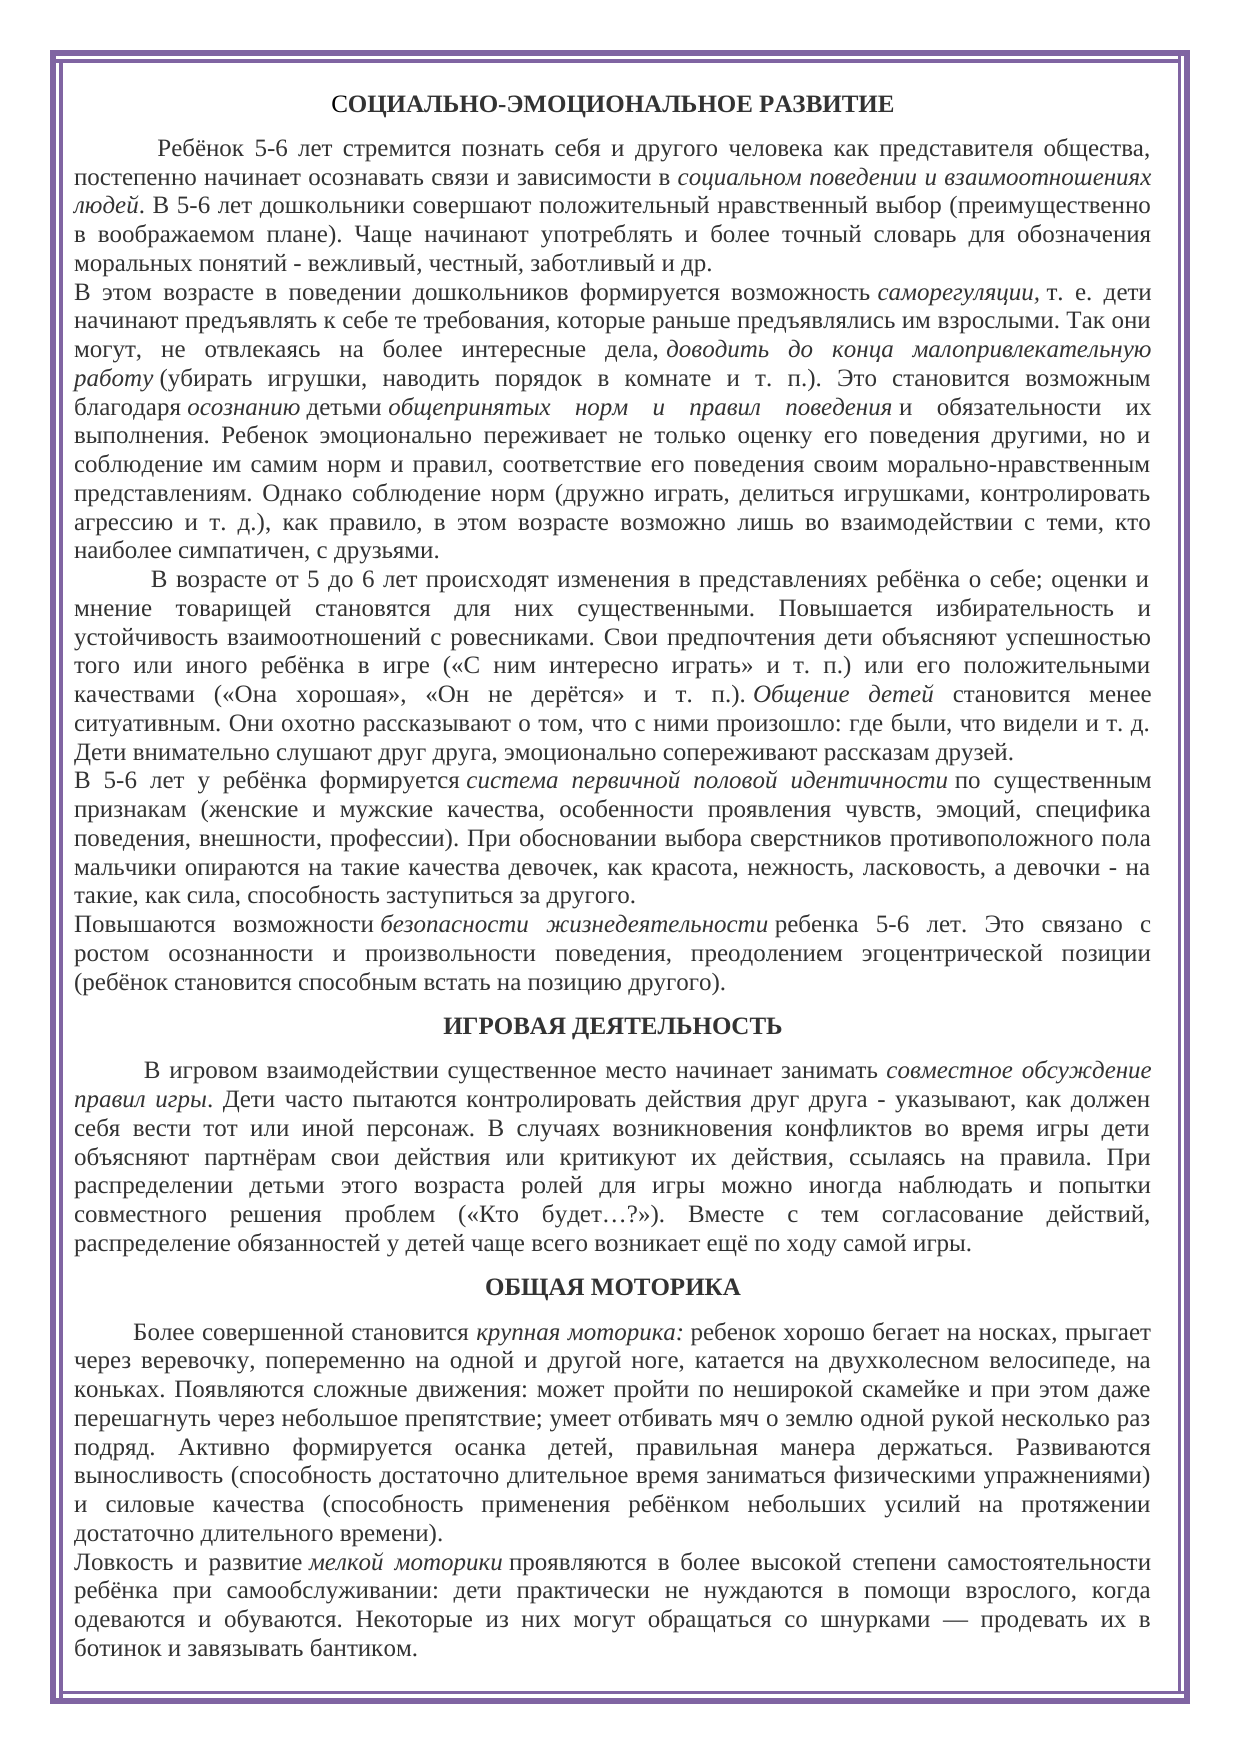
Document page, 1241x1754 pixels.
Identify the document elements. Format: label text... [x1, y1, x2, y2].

text Более совершенной становится крупная моторика: ребенок хорошо бегает на носках, прыгает через веревочку, попеременно на одной и другой ноге, катается на двухколесном велосипеде, на коньках. Появляются сложные движения: может пройти по неширокой скамейке и при этом даже перешагнуть через небольшое препятствие; умеет отбивать мяч о землю одной рукой несколько раз подряд. Активно формируется осанка детей, правильная манера держаться. Развиваются выносливость (способность достаточно длительное время заниматься физическими упражнениями) и силовые качества (способность применения ребёнком небольших усилий на протяжении достаточно длительного времени). [74, 1317, 1152, 1547]
text ОБЩАЯ МОТОРИКА [74, 1272, 1152, 1301]
text ИГРОВАЯ ДЕЯТЕЛЬНОСТЬ [74, 1011, 1152, 1040]
text Ребёнок 5-6 лет стремится познать себя и другого человека как представителя общества, постепенно начинает осознавать связи и зависимости в социальном поведении и взаимоотношениях людей. В 5-6 лет дошкольники совершают положительный нравственный выбор (преимущественно в воображаемом плане). Чаще начинают употреблять и более точный словарь для обозначения моральных понятий - вежливый, честный, заботливый и др. [74, 133, 1152, 277]
text Повышаются возможности безопасности жизнедеятельности ребенка 5-6 лет. Это связано с ростом осознанности и произвольности поведения, преодолением эгоцентрической позиции (ребёнок становится способным встать на позицию другого). [74, 909, 1152, 996]
text В возрасте от 5 до 6 лет происходят изменения в представлениях ребёнка о себе; оценки и мнение товарищей становятся для них существенными. Повышается избирательность и устойчивость взаимоотношений с ровесниками. Свои предпочтения дети объясняют успешностью того или иного ребёнка в игре («С ним интересно играть» и т. п.) или его положительными качествами («Она хорошая», «Он не дерётся» и т. п.). Общение детей становится менее ситуативным. Они охотно рассказывают о том, что с ними произошло: где были, что видели и т. д. Дети внимательно слушают друг друга, эмоционально сопереживают рассказам друзей. [74, 564, 1152, 766]
text В 5-6 лет у ребёнка формируется система первичной половой идентичности по существенным признакам (женские и мужские качества, особенности проявления чувств, эмоций, специфика поведения, внешности, профессии). При обосновании выбора сверстников противоположного пола мальчики опираются на такие качества девочек, как красота, нежность, ласковость, а девочки - на такие, как сила, способность заступиться за другого. [74, 766, 1152, 909]
text В игровом взаимодействии существенное место начинает занимать совместное обсуждение правил игры. Дети часто пытаются контролировать действия друг друга - указывают, как должен себя вести тот или иной персонаж. В случаях возникновения конфликтов во время игры дети объясняют партнёрам свои действия или критикуют их действия, ссылаясь на правила. При распределении детьми этого возраста ролей для игры можно иногда наблюдать и попытки совместного решения проблем («Кто будет…?»). Вместе с тем согласование действий, распределение обязанностей у детей чаще всего возникает ещё по ходу самой игры. [74, 1056, 1152, 1257]
text СОЦИАЛЬНО-ЭМОЦИОНАЛЬНОЕ РАЗВИТИЕ [74, 89, 1152, 117]
text Ловкость и развитие мелкой моторики проявляются в более высокой степени самостоятельности ребёнка при самообслуживании: дети практически не нуждаются в помощи взрослого, когда одеваются и обуваются. Некоторые из них могут обращаться со шнурками — продевать их в ботинок и завязывать бантиком. [74, 1547, 1152, 1662]
text В этом возрасте в поведении дошкольников формируется возможность саморегуляции, т. е. дети начинают предъявлять к себе те требования, которые раньше предъявлялись им взрослыми. Так они могут, не отвлекаясь на более интересные дела, доводить до конца малопривлекательную работу (убирать игрушки, наводить порядок в комнате и т. п.). Это становится возможным благодаря осознанию детьми общепринятых норм и правил поведения и обязательности их выполнения. Ребенок эмоционально переживает не только оценку его поведения другими, но и соблюдение им самим норм и правил, соответствие его поведения своим морально-нравственным представлениям. Однако соблюдение норм (дружно играть, делиться игрушками, контролировать агрессию и т. д.), как правило, в этом возрасте возможно лишь во взаимодействии с теми, кто наиболее симпатичен, с друзьями. [74, 277, 1152, 564]
